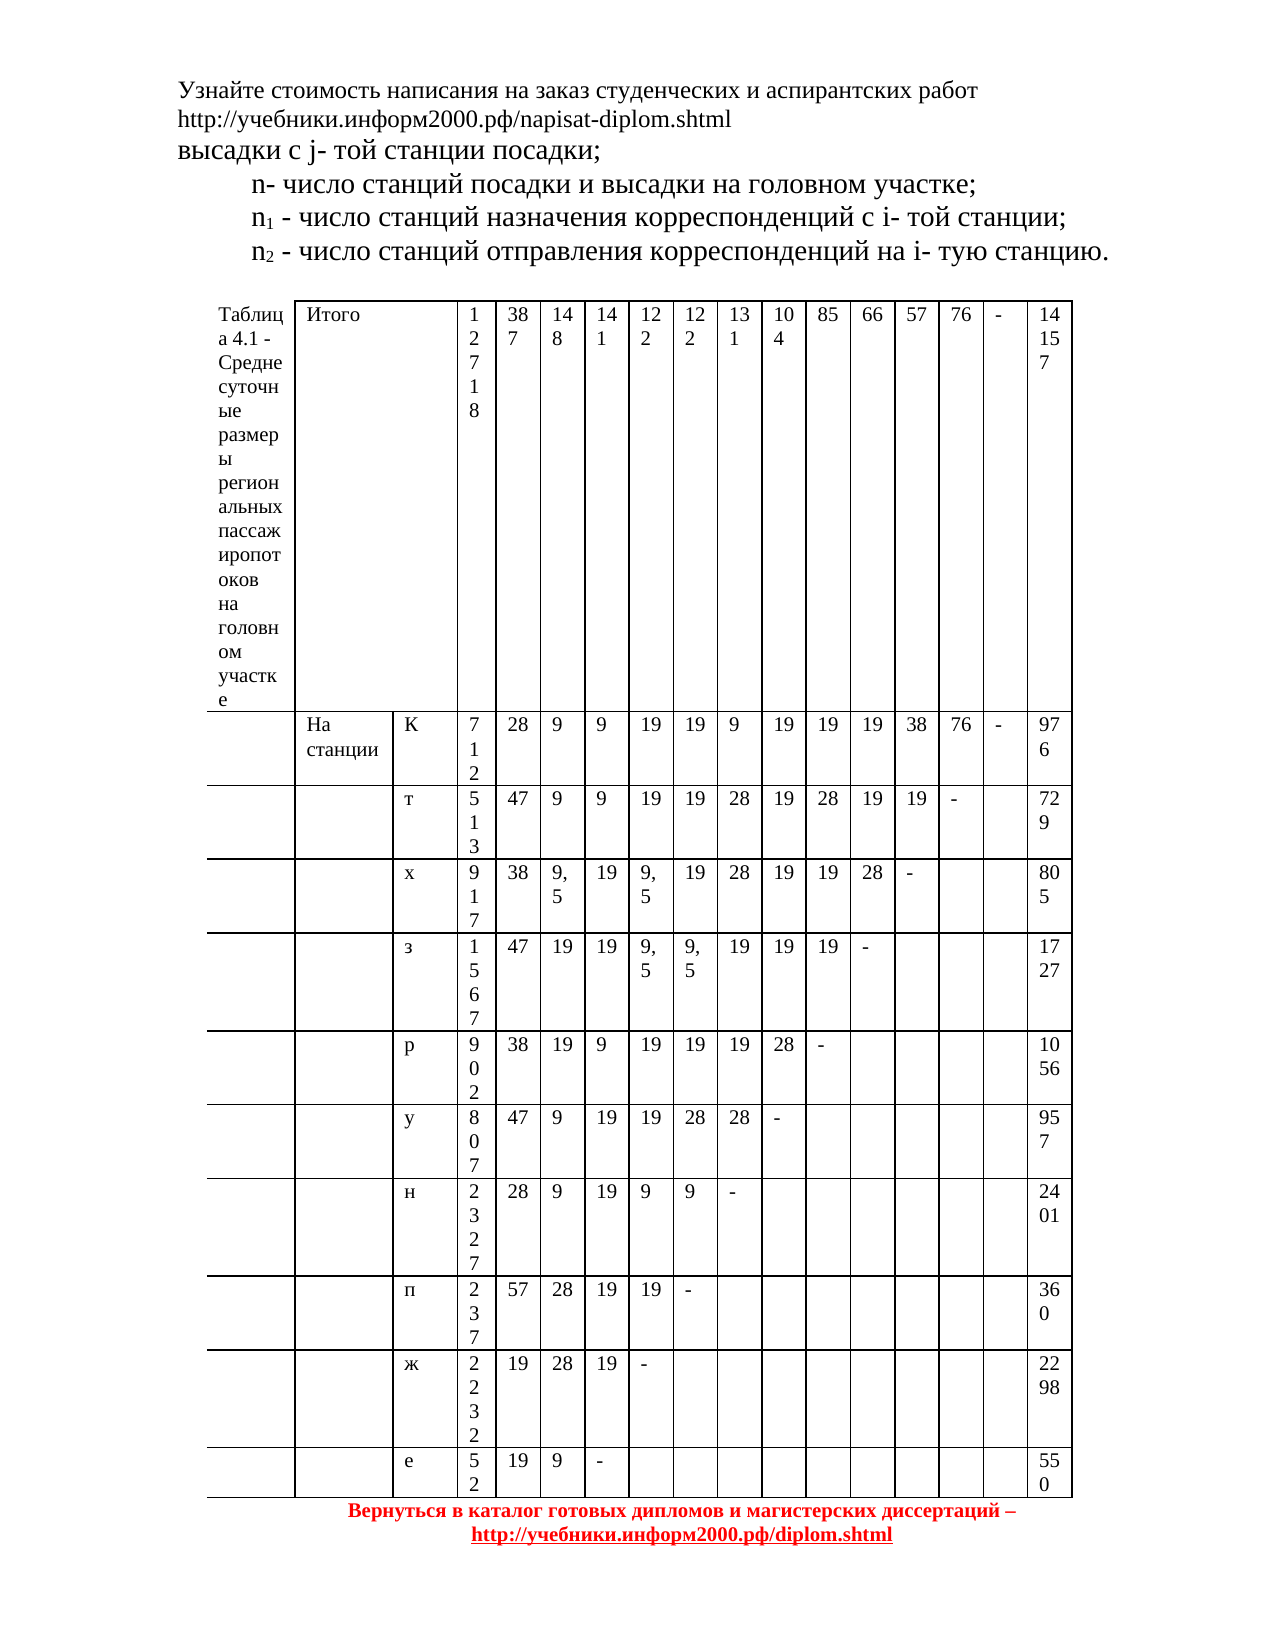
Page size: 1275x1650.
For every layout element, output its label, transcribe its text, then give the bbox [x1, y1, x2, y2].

table_cell [940, 934, 983, 1030]
table_cell [718, 1448, 761, 1496]
table_cell 19 [586, 934, 628, 1030]
table_cell [207, 1448, 294, 1496]
table_cell [207, 1032, 294, 1104]
table_cell [718, 1351, 761, 1447]
table_cell [718, 1277, 761, 1349]
table_cell [296, 1105, 392, 1177]
table_cell 28 [497, 1179, 540, 1275]
table_cell 19 [497, 1351, 540, 1447]
table_cell [940, 860, 983, 932]
table_header 66 [851, 302, 894, 711]
table_cell 902 [458, 1032, 495, 1104]
table_cell 19 [586, 1277, 628, 1349]
table_cell у [394, 1105, 457, 1177]
table_header 122 [630, 302, 673, 711]
table_cell [207, 860, 294, 932]
table_cell 19 [630, 786, 673, 858]
table_cell 38 [497, 1032, 540, 1104]
table_cell [763, 1179, 805, 1275]
table_cell [940, 1448, 983, 1496]
table_cell [940, 1179, 983, 1275]
table_cell 9 [541, 1105, 584, 1177]
table_header 85 [807, 302, 850, 711]
table_cell [940, 1105, 983, 1177]
table_cell [851, 1032, 894, 1104]
table_header Таблица 4.1 - Среднесуточные размеры региональных пассажиропотоков на головном участке [207, 300, 294, 711]
table_cell 9 [586, 786, 628, 858]
table_cell 2232 [458, 1351, 495, 1447]
table_cell 513 [458, 786, 495, 858]
table_cell [296, 1179, 392, 1275]
table_cell [674, 1351, 717, 1447]
table_cell [296, 1448, 392, 1496]
table_cell [207, 934, 294, 1030]
table_cell 28 [718, 860, 761, 932]
table_cell 9 [718, 712, 761, 784]
table_cell 1567 [458, 934, 495, 1030]
table_cell 19 [630, 1032, 673, 1104]
table_cell [851, 1351, 894, 1447]
table_cell 9,5 [674, 934, 717, 1030]
table_cell 237 [458, 1277, 495, 1349]
table_cell [984, 934, 1027, 1030]
table_cell [763, 1448, 805, 1496]
table_cell 19 [630, 712, 673, 784]
table_cell 1056 [1028, 1032, 1071, 1104]
table_cell [674, 1448, 717, 1496]
table_cell - [763, 1105, 805, 1177]
table_cell [296, 860, 392, 932]
table_cell 19 [807, 860, 850, 932]
table_cell 360 [1028, 1277, 1071, 1349]
table_cell [984, 1448, 1027, 1496]
table_cell 19 [763, 712, 805, 784]
table_cell 19 [497, 1448, 540, 1496]
table_header 141 [586, 302, 628, 711]
table_cell 2298 [1028, 1351, 1071, 1447]
table_header 104 [763, 302, 805, 711]
table_cell 917 [458, 860, 495, 932]
table_header - [984, 302, 1027, 711]
table_header 14157 [1028, 302, 1071, 711]
table_header 148 [541, 302, 584, 711]
table_cell [207, 1277, 294, 1349]
table_cell [896, 934, 938, 1030]
table_cell 19 [541, 934, 584, 1030]
table_cell 9 [630, 1179, 673, 1275]
table_cell 976 [1028, 712, 1071, 784]
table_cell 19 [807, 712, 850, 784]
table_cell [896, 1032, 938, 1104]
table_cell [851, 1179, 894, 1275]
table_cell [296, 786, 392, 858]
table_cell 28 [541, 1351, 584, 1447]
table_cell [763, 1277, 805, 1349]
table_cell 28 [718, 1105, 761, 1177]
table_header Итого [296, 302, 457, 711]
table_cell 550 [1028, 1448, 1071, 1496]
table_cell р [394, 1032, 457, 1104]
table_cell 9,5 [630, 934, 673, 1030]
table_cell [207, 786, 294, 858]
table_cell 19 [674, 1032, 717, 1104]
table_cell [296, 934, 392, 1030]
table_cell 712 [458, 712, 495, 784]
table_cell [296, 1277, 392, 1349]
table_cell [807, 1179, 850, 1275]
table_cell т [394, 786, 457, 858]
table_cell 729 [1028, 786, 1071, 858]
table_cell - [718, 1179, 761, 1275]
table_cell [763, 1351, 805, 1447]
table_cell [984, 1277, 1027, 1349]
table_cell [984, 1351, 1027, 1447]
table_cell 19 [586, 1179, 628, 1275]
table_cell [940, 1032, 983, 1104]
table_cell 38 [497, 860, 540, 932]
table_cell [296, 1032, 392, 1104]
table_cell - [630, 1351, 673, 1447]
table_cell 47 [497, 786, 540, 858]
table_cell 9 [586, 712, 628, 784]
table_cell [851, 1448, 894, 1496]
table_cell [984, 1032, 1027, 1104]
table_cell [984, 860, 1027, 932]
table_cell 9,5 [541, 860, 584, 932]
table_cell 19 [718, 1032, 761, 1104]
table_cell 19 [851, 712, 894, 784]
table_cell 9 [586, 1032, 628, 1104]
table_cell 19 [807, 934, 850, 1030]
table_cell [807, 1277, 850, 1349]
table_cell [984, 1179, 1027, 1275]
table_cell х [394, 860, 457, 932]
table_cell 28 [807, 786, 850, 858]
table_cell [851, 1277, 894, 1349]
table_cell 47 [497, 934, 540, 1030]
table_cell - [807, 1032, 850, 1104]
table_cell 19 [674, 860, 717, 932]
table_cell 2327 [458, 1179, 495, 1275]
table_header 57 [896, 302, 938, 711]
table_cell 19 [718, 934, 761, 1030]
table_cell ж [394, 1351, 457, 1447]
table_header 387 [497, 302, 540, 711]
table_cell 9 [541, 712, 584, 784]
table_cell 19 [586, 1105, 628, 1177]
table_cell - [984, 712, 1027, 784]
table_cell 57 [497, 1277, 540, 1349]
table_cell [984, 1105, 1027, 1177]
table_cell [851, 1105, 894, 1177]
table_cell 522 [458, 1448, 495, 1496]
table_header 76 [940, 302, 983, 711]
table_cell п [394, 1277, 457, 1349]
table_cell 19 [630, 1105, 673, 1177]
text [177, 132, 1186, 166]
table_cell [807, 1448, 850, 1496]
table_cell [296, 1351, 392, 1447]
table_cell 28 [718, 786, 761, 858]
table_cell [940, 1351, 983, 1447]
table_cell 19 [763, 786, 805, 858]
table_cell 957 [1028, 1105, 1071, 1177]
table_cell - [896, 860, 938, 932]
table_cell [984, 786, 1027, 858]
table_cell 28 [541, 1277, 584, 1349]
table_cell [940, 1277, 983, 1349]
table_cell з [394, 934, 457, 1030]
table_cell 19 [674, 712, 717, 784]
text n2 - число станций отправления корреспонденций на i- тую станцию. [177, 233, 1186, 267]
table_cell [630, 1448, 673, 1496]
table_cell н [394, 1179, 457, 1275]
text n- число станций посадки и высадки на головном участке; [177, 166, 1186, 199]
table_cell [207, 1179, 294, 1275]
table_cell 76 [940, 712, 983, 784]
table_cell 9 [541, 1448, 584, 1496]
table_cell е [394, 1448, 457, 1496]
table_cell 19 [896, 786, 938, 858]
table_cell 28 [497, 712, 540, 784]
table_cell 2401 [1028, 1179, 1071, 1275]
table_cell 28 [851, 860, 894, 932]
text n1 - число станций назначения корреспонденций с i- той станции; [177, 199, 1186, 233]
table_cell [207, 1105, 294, 1177]
table_cell На станции [296, 712, 392, 784]
table_cell 807 [458, 1105, 495, 1177]
table_cell 1727 [1028, 934, 1071, 1030]
table_cell 28 [674, 1105, 717, 1177]
table_cell - [586, 1448, 628, 1496]
table_header 122 [674, 302, 717, 711]
table_cell [207, 1351, 294, 1447]
table_cell [207, 712, 294, 784]
table_cell 38 [896, 712, 938, 784]
table_cell 28 [763, 1032, 805, 1104]
table_cell 19 [541, 1032, 584, 1104]
table_cell - [851, 934, 894, 1030]
table_cell 19 [630, 1277, 673, 1349]
table_cell 9,5 [630, 860, 673, 932]
table_cell 19 [763, 860, 805, 932]
table_header 131 [718, 302, 761, 711]
table_cell [896, 1351, 938, 1447]
table_cell 19 [586, 1351, 628, 1447]
table_cell 47 [497, 1105, 540, 1177]
table_cell 19 [674, 786, 717, 858]
table_cell 805 [1028, 860, 1071, 932]
table_cell 9 [541, 1179, 584, 1275]
table_cell [896, 1448, 938, 1496]
table_cell - [940, 786, 983, 858]
table_cell 9 [541, 786, 584, 858]
table_header 12718 [458, 302, 495, 711]
table_cell [807, 1351, 850, 1447]
table_cell [896, 1277, 938, 1349]
table_cell 19 [763, 934, 805, 1030]
table_cell [896, 1105, 938, 1177]
table_cell [896, 1179, 938, 1275]
table_cell 9 [674, 1179, 717, 1275]
table_cell 19 [586, 860, 628, 932]
table_cell 19 [851, 786, 894, 858]
table_cell [807, 1105, 850, 1177]
table_cell К [394, 712, 457, 784]
table_cell - [674, 1277, 717, 1349]
